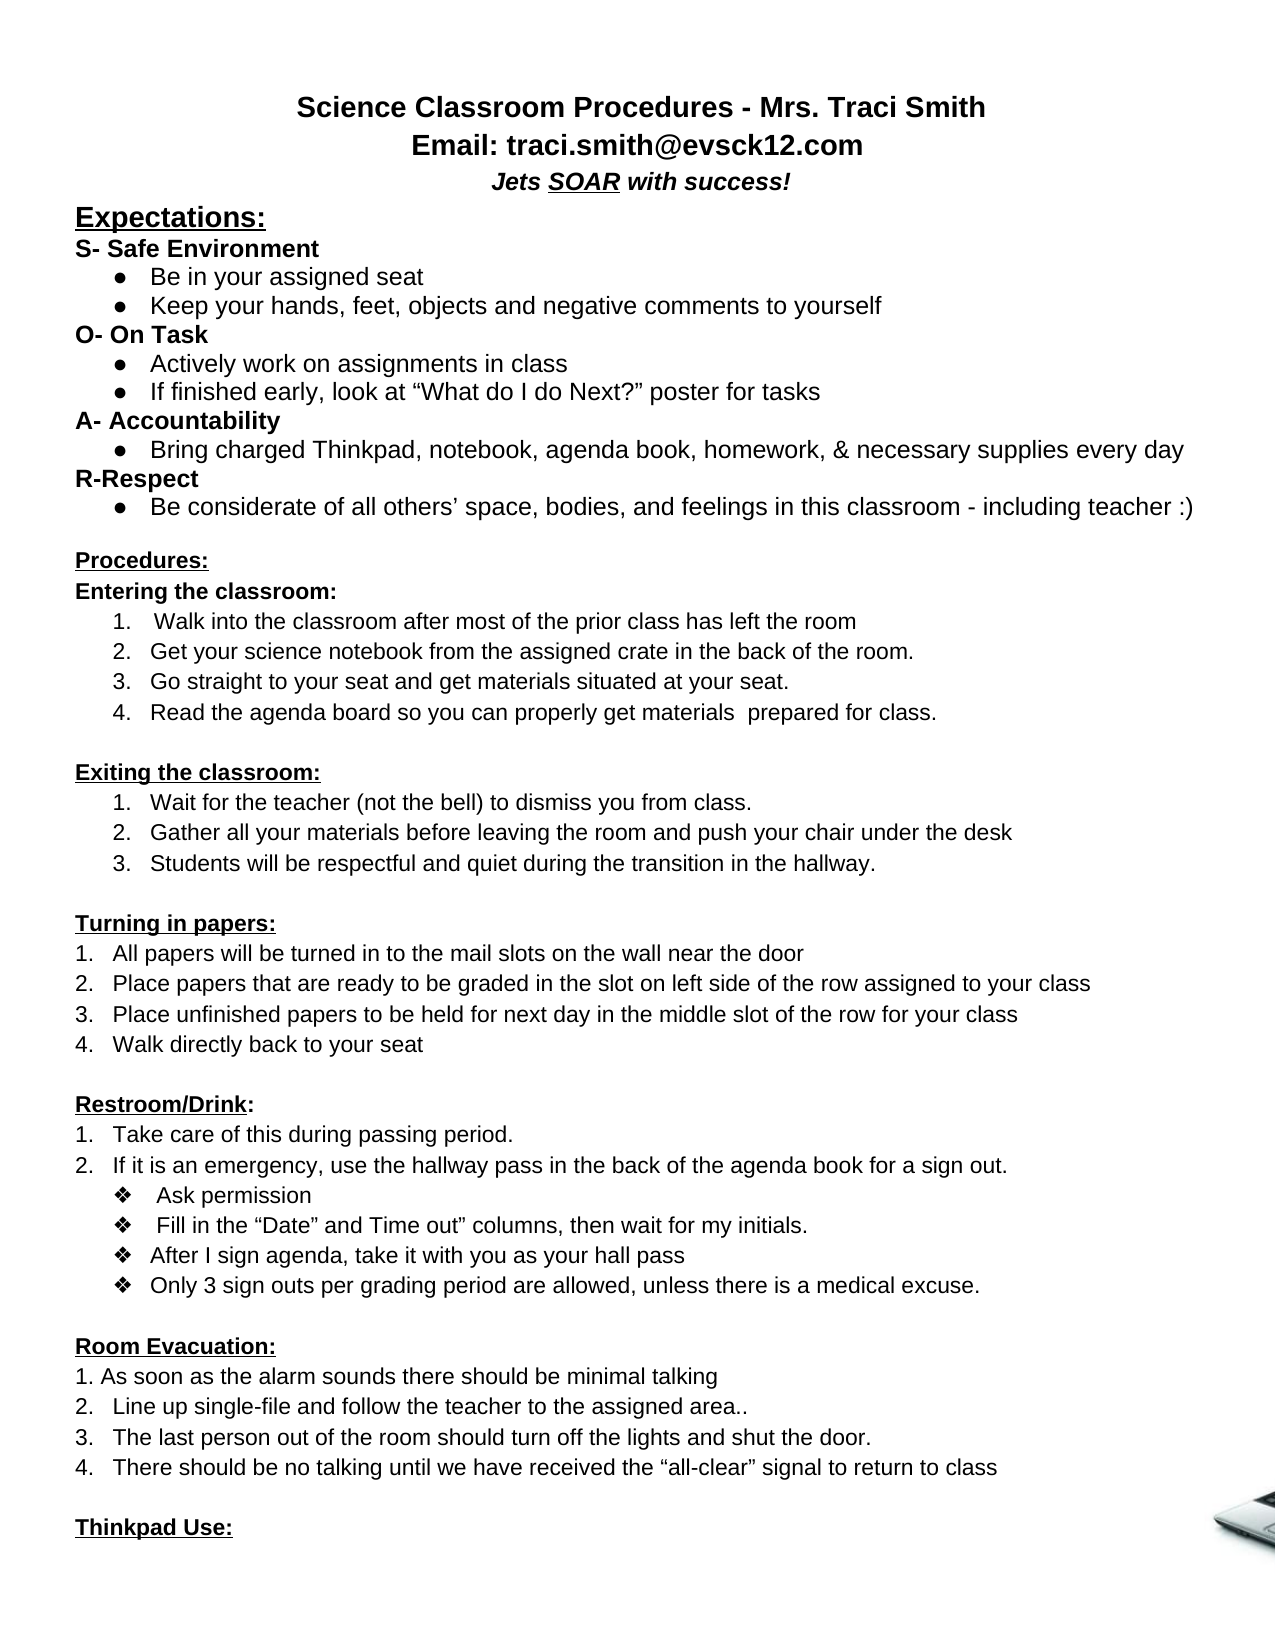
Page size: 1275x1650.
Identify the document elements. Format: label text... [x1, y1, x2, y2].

list Walk into the classroom after most of the prior class has left the room [112, 608, 1200, 634]
text Thinkpad Use: [75, 1514, 1200, 1540]
text Email: traci.smith@evsck12.com [75, 128, 1200, 162]
picture [1204, 1332, 1275, 1607]
text Restroom/Drink: [75, 1091, 1200, 1117]
text 1. As soon as the alarm sounds there should be minimal talking [75, 1363, 1200, 1389]
text 4. Walk directly back to your seat [75, 1031, 1200, 1057]
list Keep your hands, feet, objects and negative comments to yourself [112, 291, 1200, 320]
text 1. Take care of this during passing period. [75, 1121, 1200, 1148]
text 3. The last person out of the room should turn off the lights and shut the door. [75, 1423, 1200, 1450]
text 1. All papers will be turned in to the mail slots on the wall near the door [75, 940, 1200, 966]
text 4. There should be no talking until we have received the “all-clear” signal to return to class [75, 1454, 1200, 1480]
list Read the agenda board so you can properly get materials prepared for class. [112, 698, 1200, 725]
list Fill in the “Date” and Time out” columns, then wait for my initials. [112, 1212, 1200, 1238]
text Procedures: [75, 547, 1200, 574]
list Go straight to your seat and get materials situated at your seat. [112, 668, 1200, 694]
text Exiting the classroom: [75, 759, 1200, 785]
text S- Safe Environment [75, 233, 1200, 262]
list Ask permission [112, 1182, 1200, 1208]
text Room Evacuation: [75, 1333, 1200, 1359]
list Actively work on assignments in class [112, 348, 1200, 377]
list If finished early, look at “What do I do Next?” poster for tasks [112, 377, 1200, 406]
list Be in your assigned seat [112, 262, 1200, 291]
text 2. Line up single-file and follow the teacher to the assigned area.. [75, 1393, 1200, 1419]
list Only 3 sign outs per grading period are allowed, unless there is a medical excuse. [112, 1272, 1200, 1299]
text A- Accountability [75, 406, 1200, 435]
text Science Classroom Procedures - Mrs. Traci Smith [75, 90, 1200, 123]
text O- On Task [75, 320, 1200, 348]
text R-Respect [75, 463, 1200, 492]
list Wait for the teacher (not the bell) to dismiss you from class. [112, 789, 1200, 815]
list Students will be respectful and quiet during the transition in the hallway. [112, 849, 1200, 876]
text Expectations: [75, 200, 1200, 233]
list Be considerate of all others’ space, bodies, and feelings in this classroom - including teacher :) [112, 492, 1200, 521]
text Entering the classroom: [75, 578, 1200, 604]
text 3. Place unfinished papers to be held for next day in the middle slot of the row for your class [75, 1001, 1200, 1027]
list Bring charged Thinkpad, notebook, agenda book, homework, & necessary supplies every day [112, 435, 1200, 463]
list After I sign agenda, take it with you as your hall pass [112, 1242, 1200, 1268]
text 2. If it is an emergency, use the hallway pass in the back of the agenda book for a sign out. [75, 1152, 1200, 1178]
text 2. Place papers that are ready to be graded in the slot on left side of the row assigned to your class [75, 970, 1200, 997]
text Jets SOAR with success! [75, 167, 1200, 196]
list Get your science notebook from the assigned crate in the back of the room. [112, 638, 1200, 664]
text Turning in papers: [75, 910, 1200, 936]
list Gather all your materials before leaving the room and push your chair under the desk [112, 819, 1200, 846]
